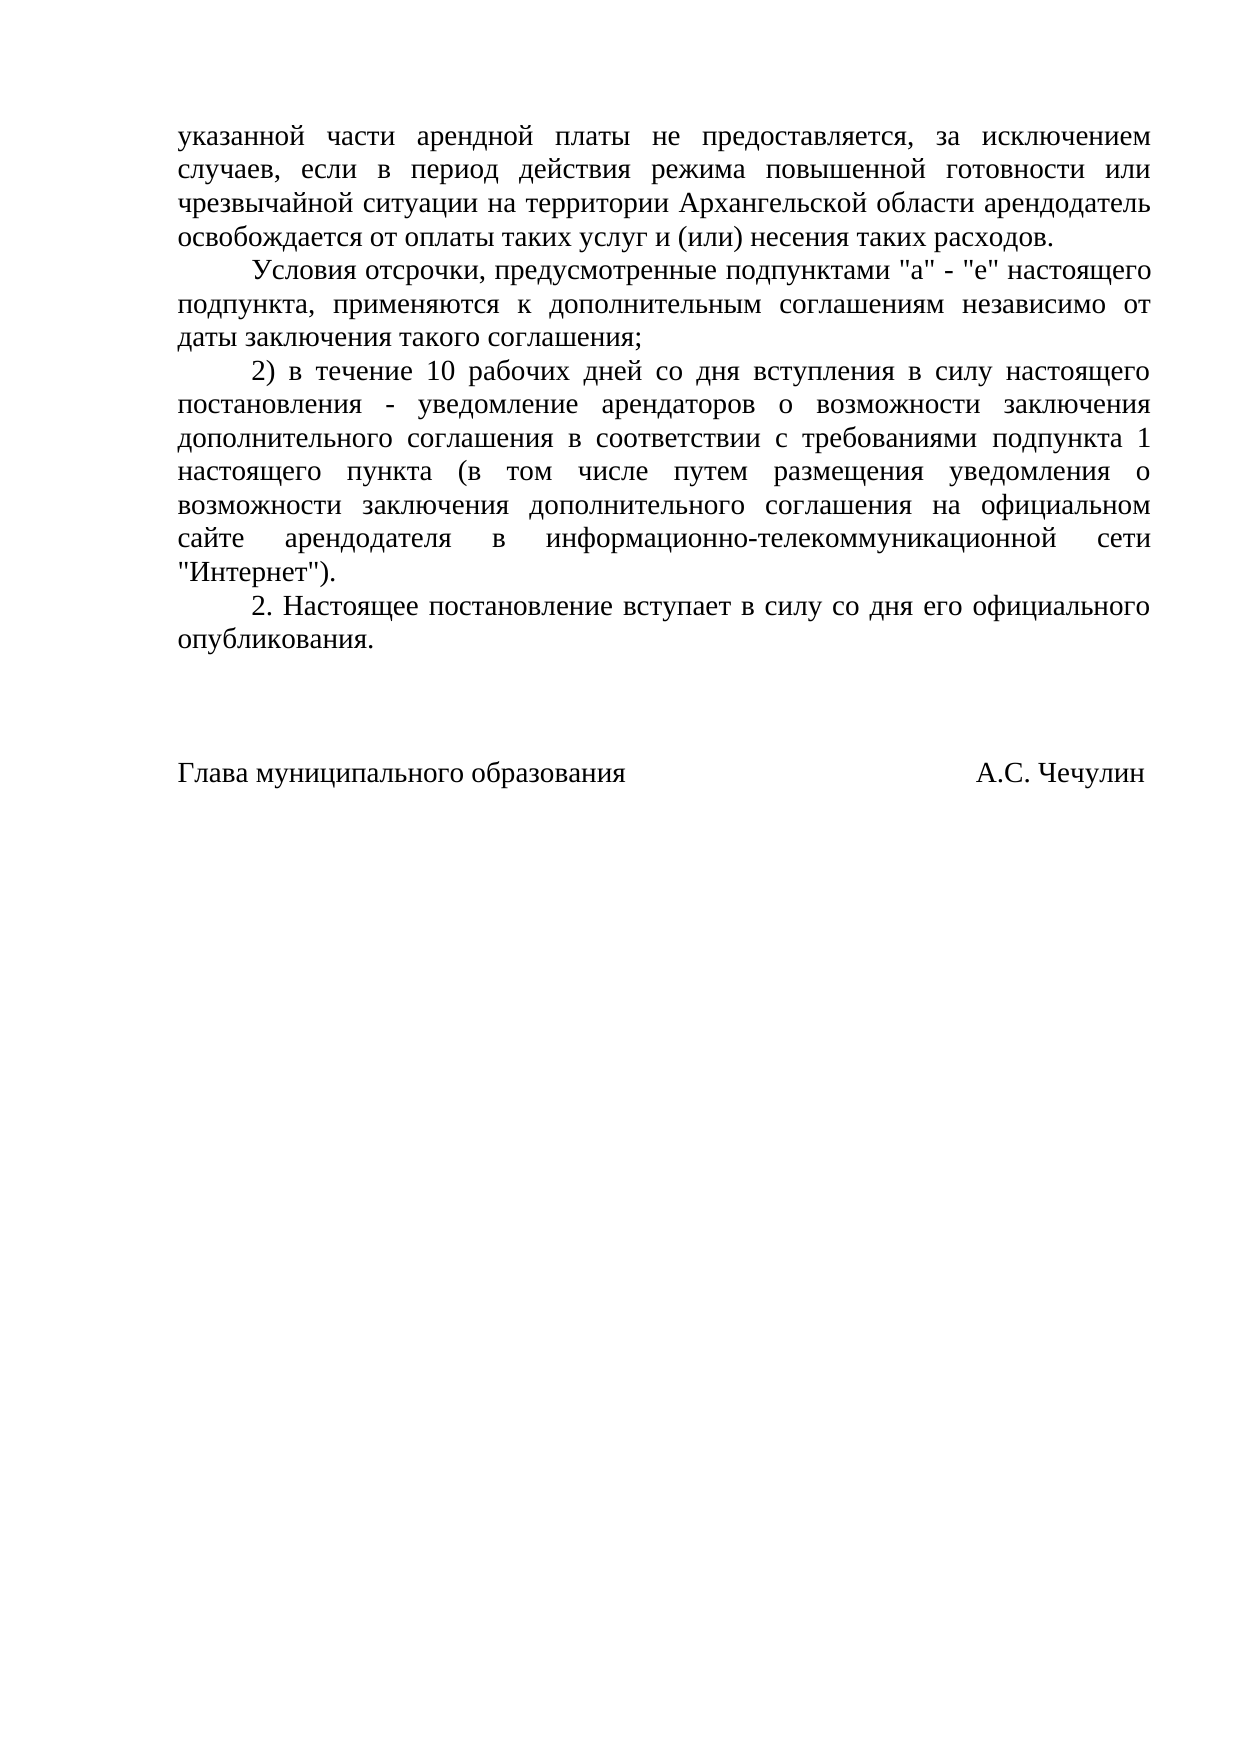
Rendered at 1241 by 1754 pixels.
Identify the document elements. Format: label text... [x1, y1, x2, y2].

text Условия отсрочки, предусмотренные подпунктами "а" - "е" настоящего подпункта, применяются к дополнительным соглашениям независимо от даты заключения такого соглашения; [177, 252, 1152, 353]
text Глава муниципального образования А.С. Чечулин [177, 755, 1152, 789]
text 2) в течение 10 рабочих дней со дня вступления в силу настоящего постановления - уведомление арендаторов о возможности заключения дополнительного соглашения в соответствии с требованиями подпункта 1 настоящего пункта (в том числе путем размещения уведомления о возможности заключения дополнительного соглашения на официальном сайте арендодателя в информационно-телекоммуникационной сети "Интернет"). [177, 353, 1152, 588]
text 2. Настоящее постановление вступает в силу со дня его официального опубликования. [177, 588, 1152, 655]
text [177, 118, 1152, 252]
